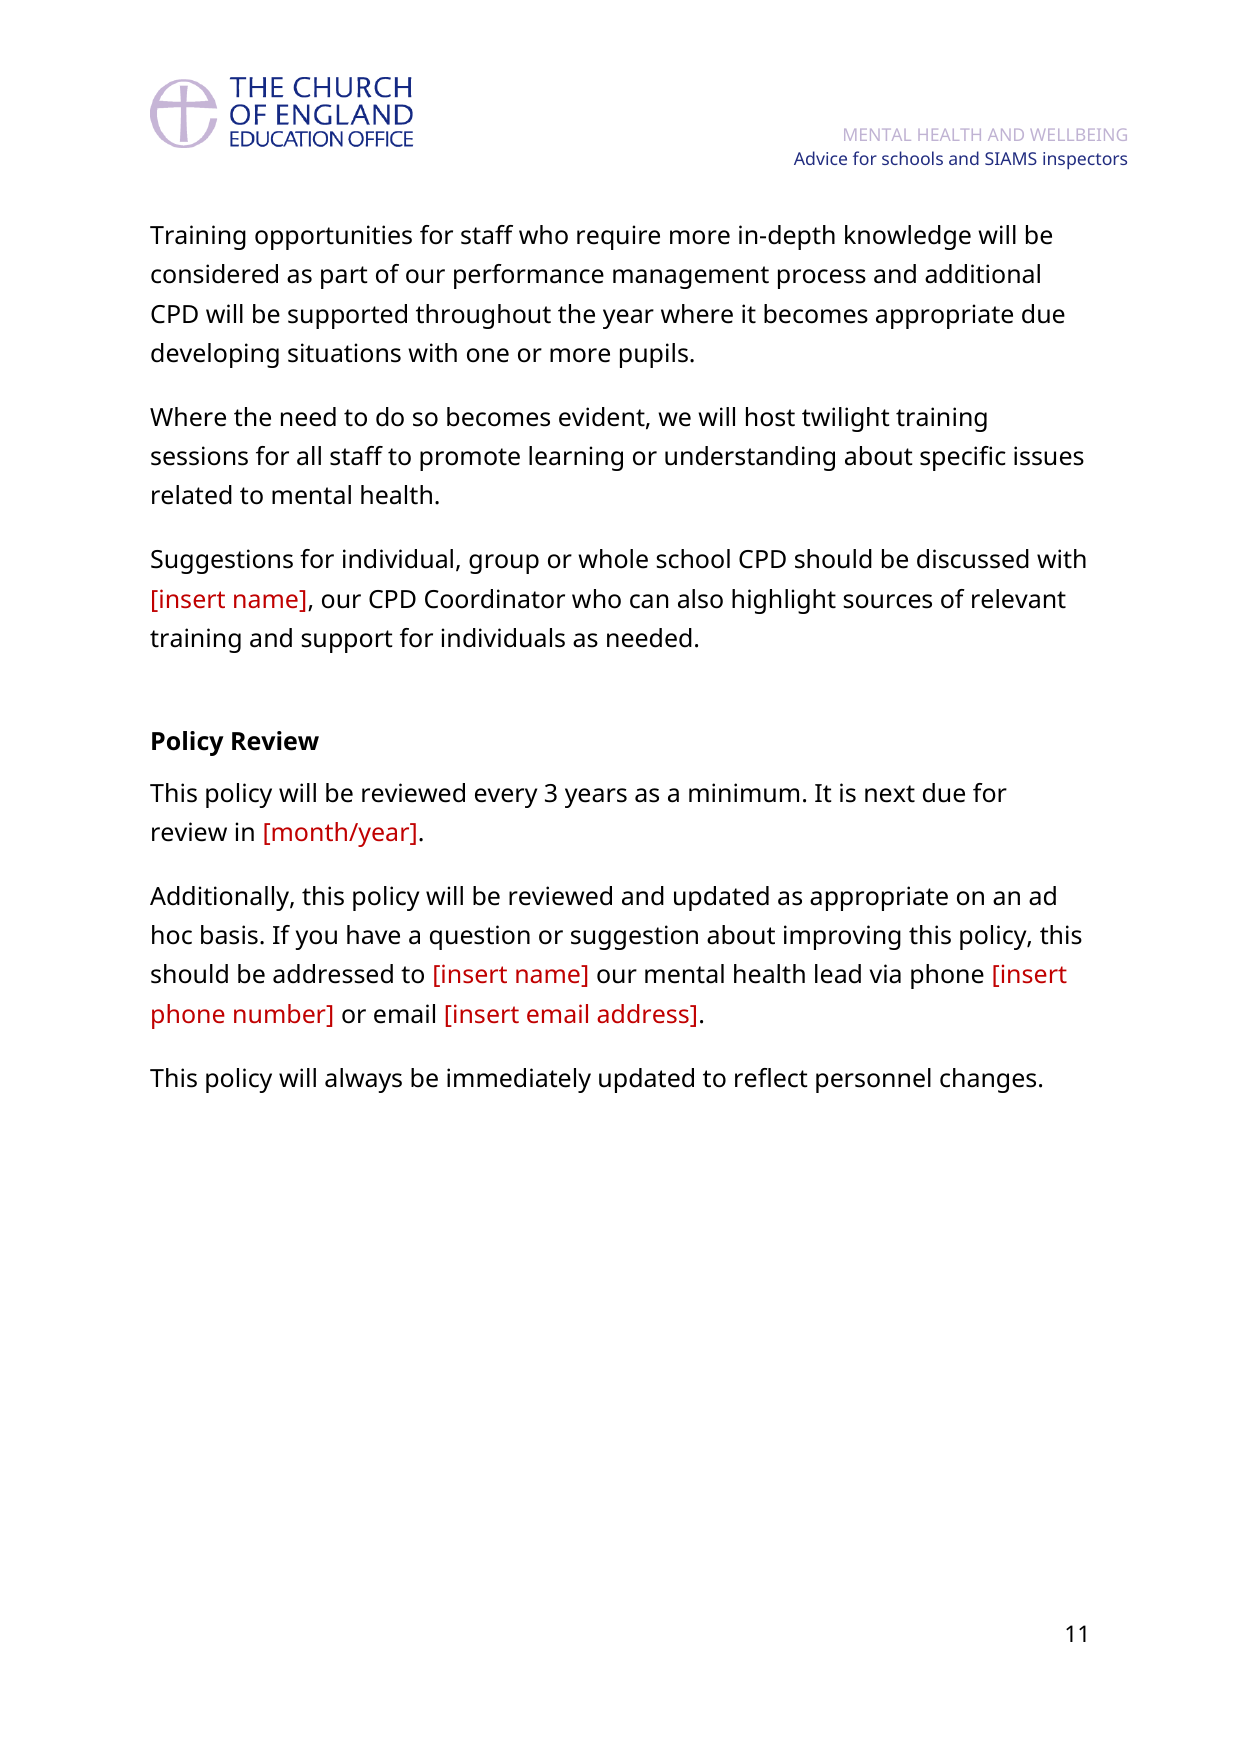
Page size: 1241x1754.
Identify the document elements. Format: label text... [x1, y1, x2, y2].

text Training opportunities for staff who require more in-depth knowledge will be considered as part of our performance management process and additional CPD will be supported throughout the year where it becomes appropriate due developing situations with one or more pupils. [150, 218, 1090, 369]
text This policy will be reviewed every 3 years as a minimum. It is next due for review in [month/year]. [150, 775, 1090, 849]
text Additionally, this policy will be reviewed and updated as appropriate on an ad hoc basis. If you have a question or suggestion about improving this policy, this should be addressed to [insert name] our mental health lead via phone [insert phone number] or email [insert email address]. [150, 879, 1090, 1030]
picture [150, 73, 421, 156]
text This policy will always be immediately updated to reflect personnel changes. [150, 1060, 1090, 1094]
text Where the need to do so becomes evident, we will host twilight training sessions for all staff to promote learning or understanding about specific issues related to mental health. [150, 399, 1090, 512]
text Policy Review [150, 684, 1090, 758]
text Suggestions for individual, group or whole school CPD should be discussed with [insert name], our CPD Coordinator who can also highlight sources of relevant training and support for individuals as needed. [150, 542, 1090, 654]
